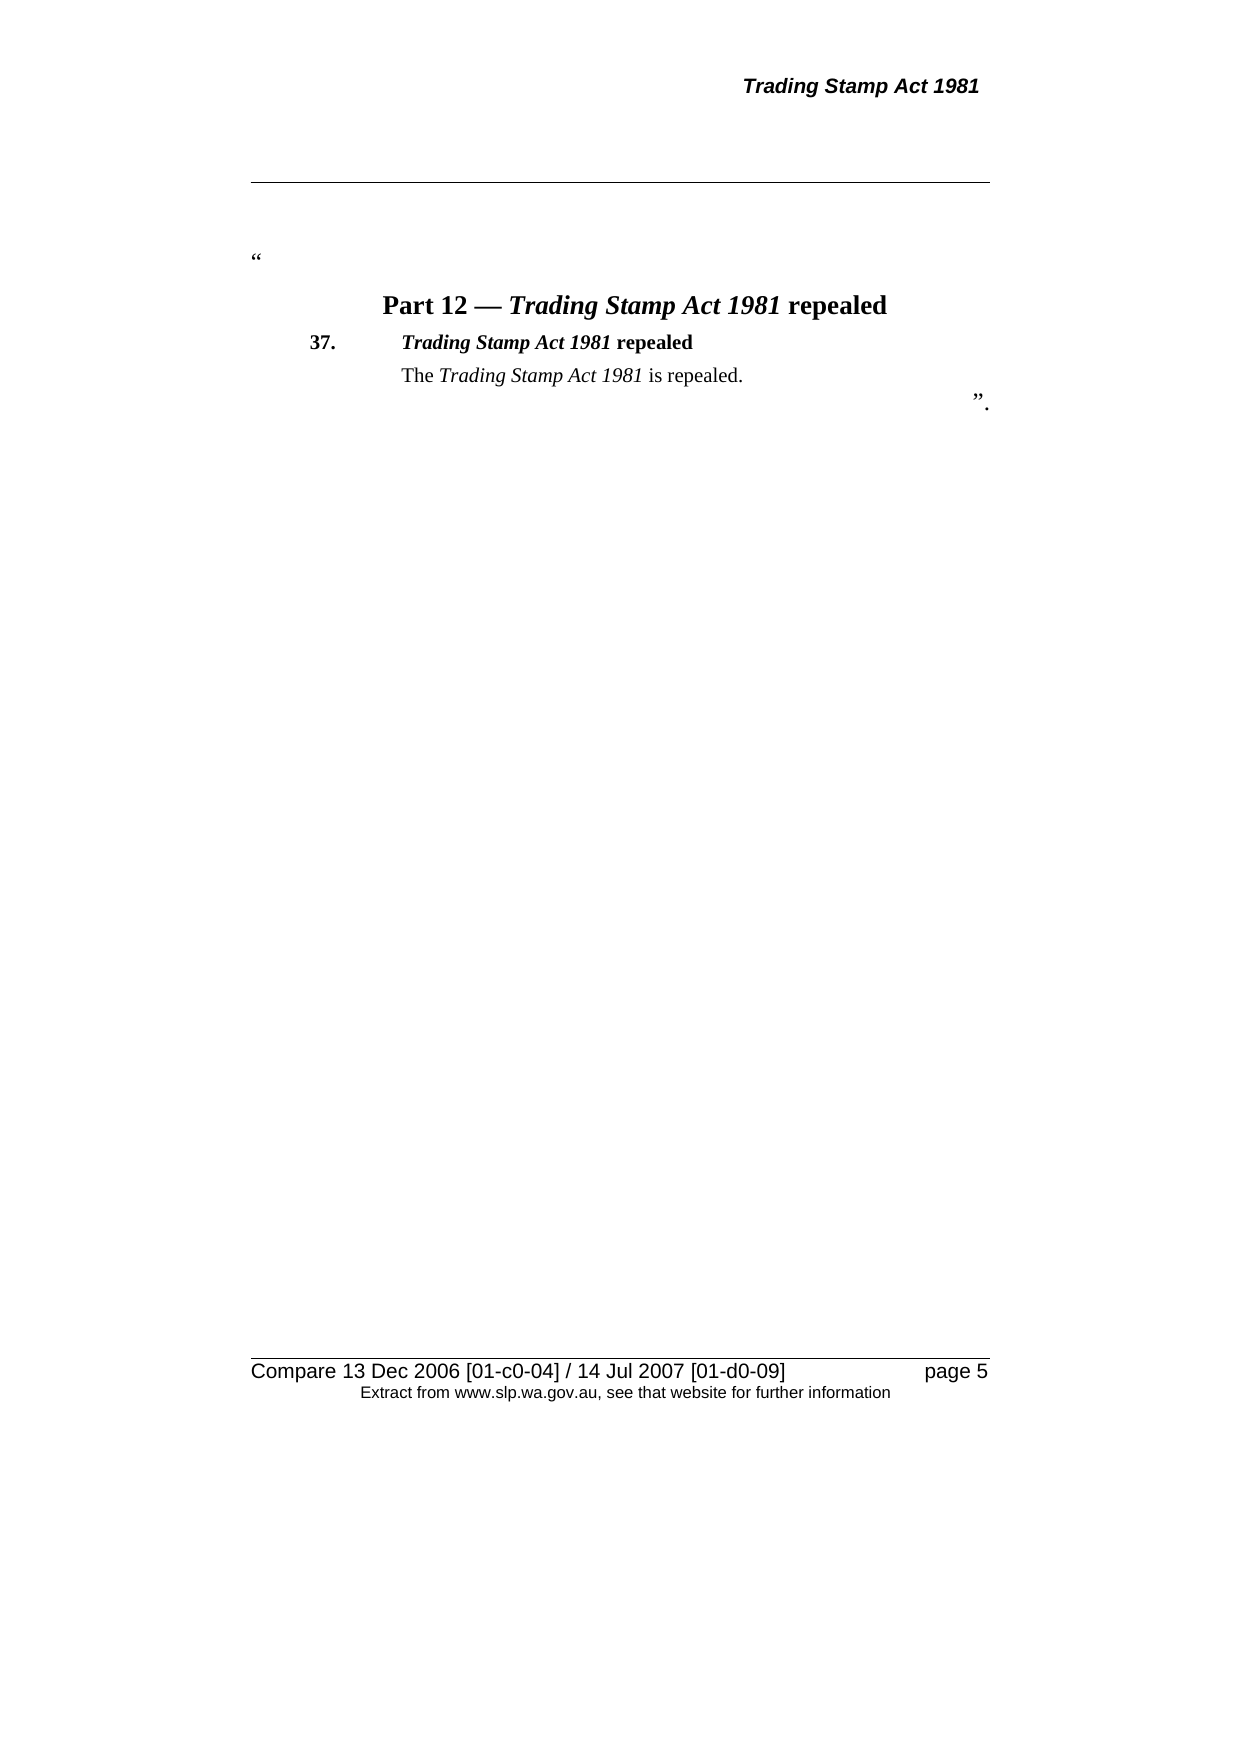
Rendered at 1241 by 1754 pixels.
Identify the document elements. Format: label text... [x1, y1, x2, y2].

text “ [251, 247, 990, 276]
text ”. [251, 387, 990, 416]
subtitle 37. Trading Stamp Act 1981 repealed [309, 330, 960, 354]
subtitle Part 12 — Trading Stamp Act 1981 repealed [309, 289, 960, 320]
text The Trading Stamp Act 1981 is repealed. [312, 363, 960, 387]
